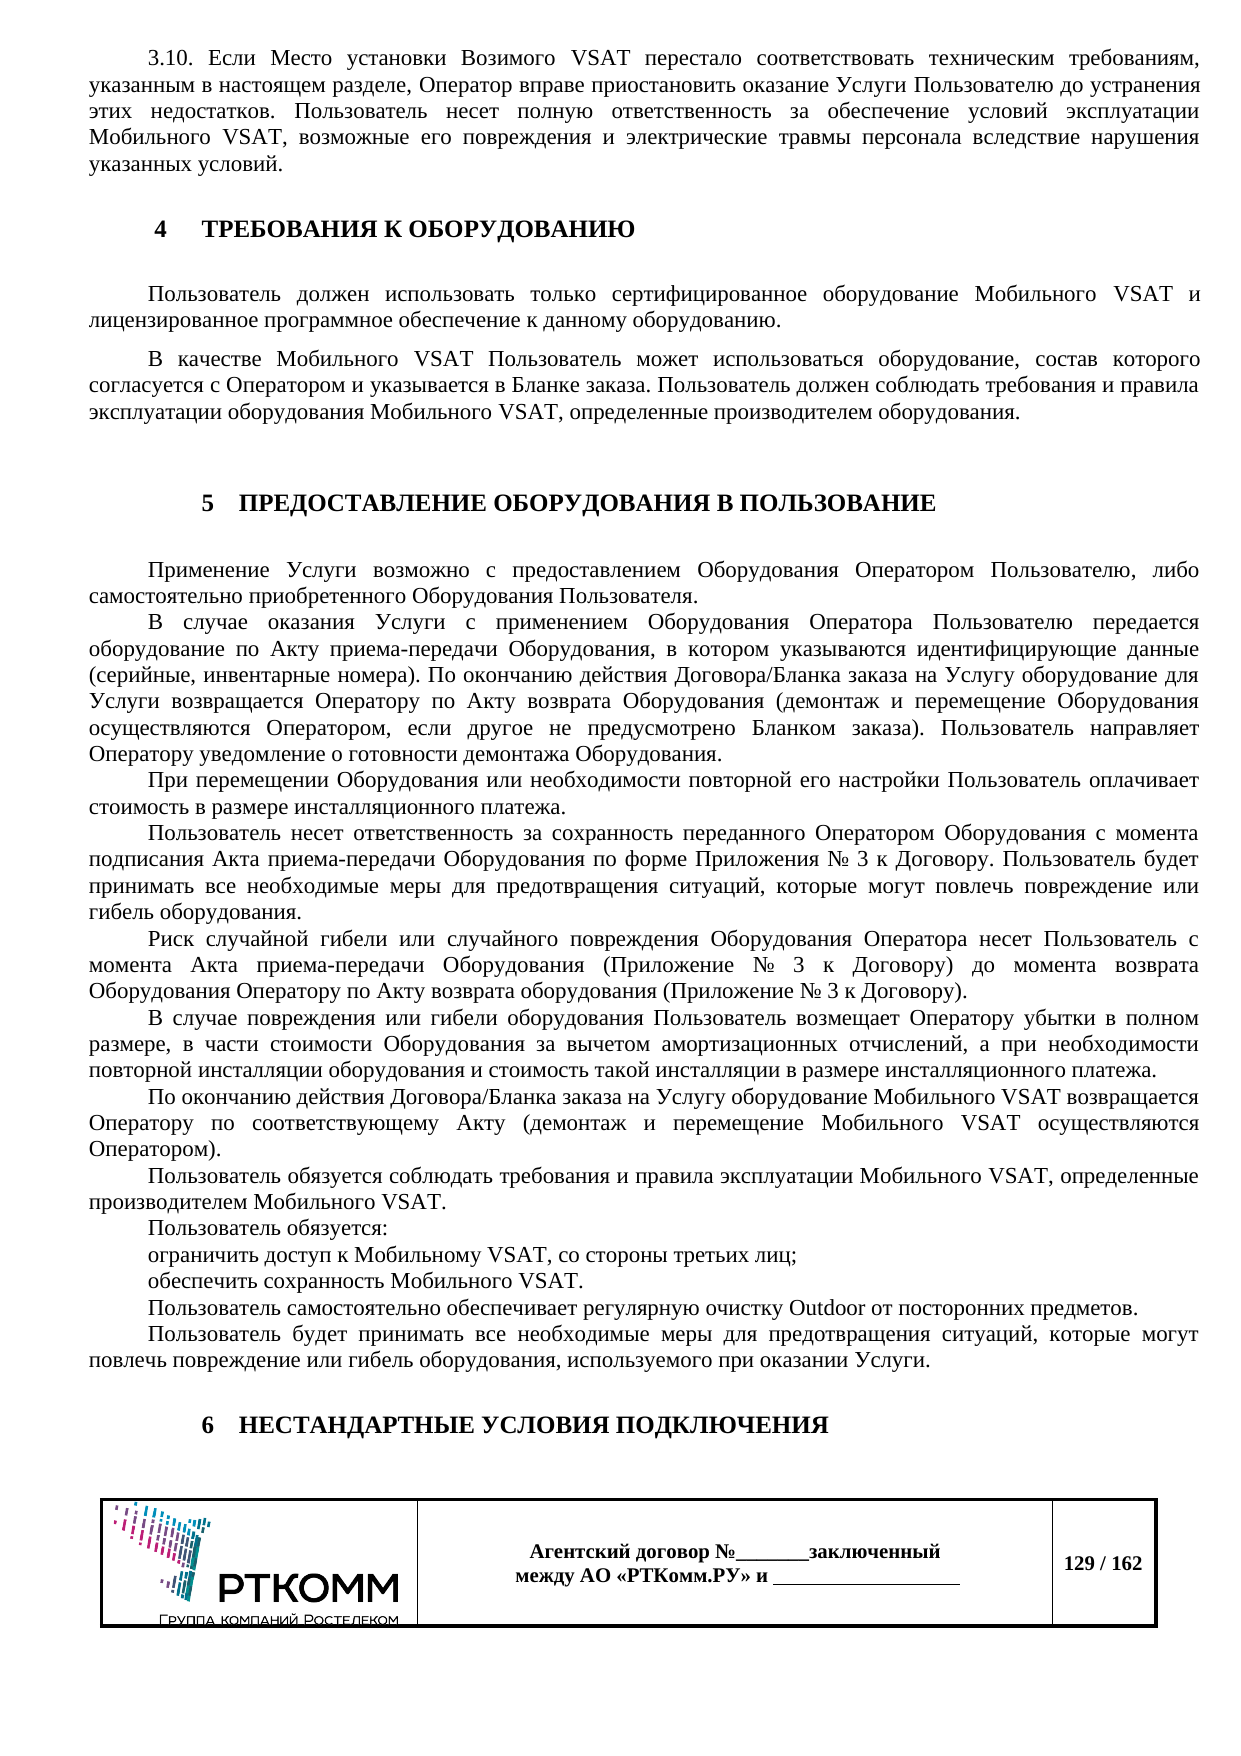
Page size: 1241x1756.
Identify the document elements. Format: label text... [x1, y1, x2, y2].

picture [113, 1501, 398, 1625]
text Пользователь обязуется: [89, 1214, 1201, 1241]
text В случае повреждения или гибели оборудования Пользователь возмещает Оператору убытки в полном размере, в части стоимости Оборудования за вычетом амортизационных отчислений, а при необходимости повторной инсталляции оборудования и стоимость такой инсталляции в размере инсталляционного платежа. [89, 1004, 1201, 1083]
text Пользователь должен использовать только сертифицированное оборудование Мобильного VSAT и лицензированное программное обеспечение к данному оборудованию. [89, 280, 1201, 333]
text Пользователь будет принимать все необходимые меры для предотвращения ситуаций, которые могут повлечь повреждение или гибель оборудования, используемого при оказании Услуги. [89, 1320, 1201, 1373]
text ограничить доступ к Мобильному VSAT, со стороны третьих лиц; [89, 1241, 1201, 1267]
text 4 ТРЕБОВАНИЯ К Оборудованию [154, 214, 1201, 242]
text 3.10. Если Место установки Возимого VSAT перестало соответствовать техническим требованиям, указанным в настоящем разделе, Оператор вправе приостановить оказание Услуги Пользователю до устранения этих недостатков. Пользователь несет полную ответственность за обеспечение условий эксплуатации Мобильного VSAT, возможные его повреждения и электрические травмы персонала вследствие нарушения указанных условий. [89, 44, 1201, 176]
text По окончанию действия Договора/Бланка заказа на Услугу оборудование Мобильного VSAT возвращается Оператору по соответствующему Акту (демонтаж и перемещение Мобильного VSAT осуществляются Оператором). [89, 1083, 1201, 1162]
list 5 ПРЕДОСТАВЛЕНИЕ ОБОРУДОВАНИЯ В ПОЛЬЗОВАНИЕ [89, 488, 1201, 517]
text При перемещении Оборудования или необходимости повторной его настройки Пользователь оплачивает стоимость в размере инсталляционного платежа. [89, 766, 1201, 819]
list 6 НЕСТАНДАРТНЫЕ УСЛОВИЯ ПОДКЛЮЧЕНИЯ [89, 1410, 1201, 1439]
text В качестве Мобильного VSAT Пользователь может использоваться оборудование, состав которого согласуется с Оператором и указывается в Бланке заказа. Пользователь должен соблюдать требования и правила эксплуатации оборудования Мобильного VSAT, определенные производителем оборудования. [89, 345, 1201, 424]
text Пользователь обязуется соблюдать требования и правила эксплуатации Мобильного VSAT, определенные производителем Мобильного VSAT. [89, 1162, 1201, 1214]
text В случае оказания Услуги с применением Оборудования Оператора Пользователю передается оборудование по Акту приема-передачи Оборудования, в котором указываются идентифицирующие данные (серийные, инвентарные номера). По окончанию действия Договора/Бланка заказа на Услугу оборудование для Услуги возвращается Оператору по Акту возврата Оборудования (демонтаж и перемещение Оборудования осуществляются Оператором, если другое не предусмотрено Бланком заказа). Пользователь направляет Оператору уведомление о готовности демонтажа Оборудования. [89, 608, 1201, 766]
text Пользователь самостоятельно обеспечивает регулярную очистку Outdoor от посторонних предметов. [89, 1293, 1201, 1320]
text Риск случайной гибели или случайного повреждения Оборудования Оператора несет Пользователь с момента Акта приема-передачи Оборудования (Приложение № 3 к Договору) до момента возврата Оборудования Оператору по Акту возврата оборудования (Приложение № 3 к Договору). [89, 924, 1201, 1004]
text Пользователь несет ответственность за сохранность переданного Оператором Оборудования с момента подписания Акта приема-передачи Оборудования по форме Приложения № 3 к Договору. Пользователь будет принимать все необходимые меры для предотвращения ситуаций, которые могут повлечь повреждение или гибель оборудования. [89, 819, 1201, 924]
text обеспечить сохранность Мобильного VSAT. [89, 1267, 1201, 1293]
text Применение Услуги возможно с предоставлением Оборудования Оператором Пользователю, либо самостоятельно приобретенного Оборудования Пользователя. [89, 556, 1201, 608]
